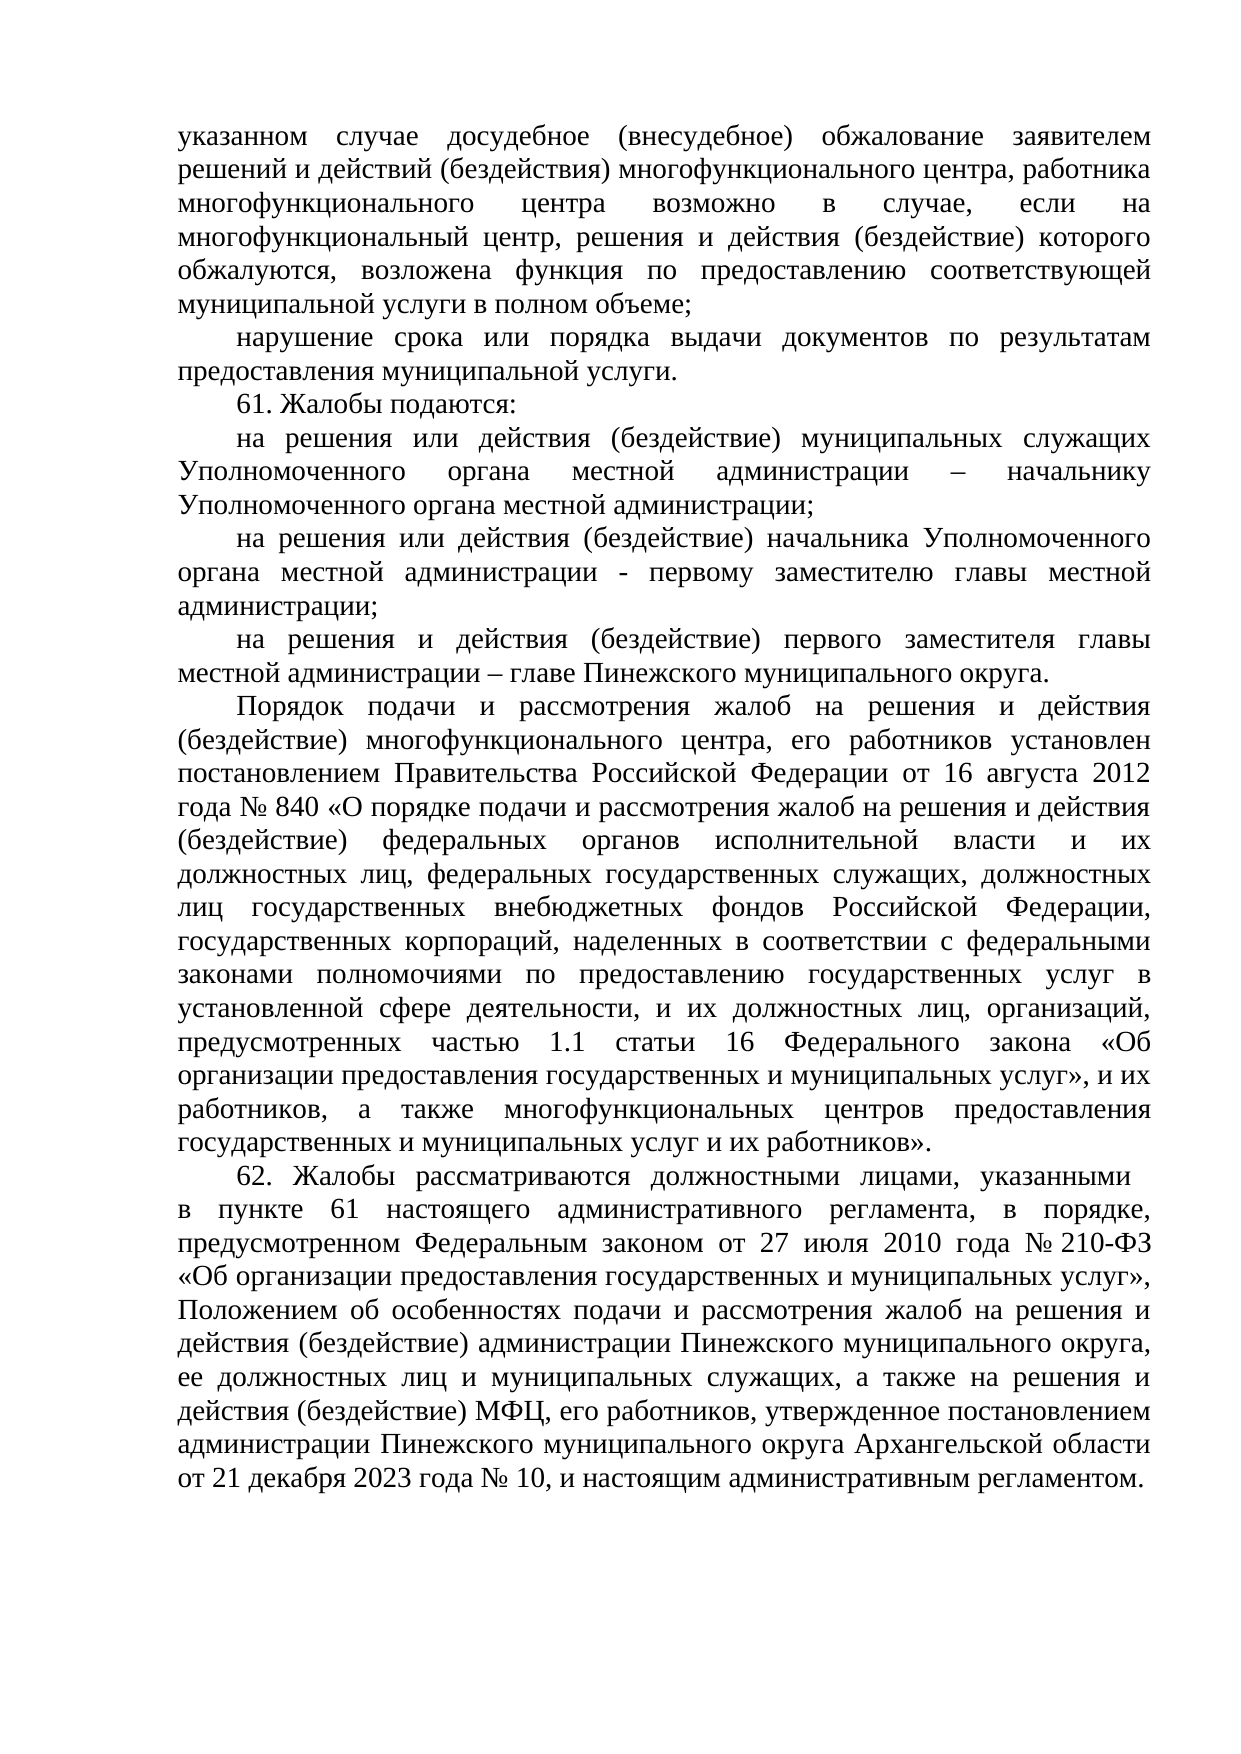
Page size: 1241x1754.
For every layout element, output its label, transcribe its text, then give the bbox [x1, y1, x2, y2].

text 61. Жалобы подаются: [177, 386, 1152, 420]
text на решения или действия (бездействие) начальника Уполномоченного органа местной администрации - первому заместителю главы местной администрации; [177, 521, 1152, 621]
text на решения или действия (бездействие) муниципальных служащих Уполномоченного органа местной администрации – начальнику Уполномоченного органа местной администрации; [177, 420, 1152, 521]
text на решения и действия (бездействие) первого заместителя главы местной администрации – главе Пинежского муниципального округа. [177, 621, 1152, 688]
text 62. Жалобы рассматриваются должностными лицами, указанными в пункте 61 настоящего административного регламента, в порядке, предусмотренном Федеральным законом от 27 июля 2010 года № 210-ФЗ «Об организации предоставления государственных и муниципальных услуг», Положением об особенностях подачи и рассмотрения жалоб на решения и действия (бездействие) администрации Пинежского муниципального округа, ее должностных лиц и муниципальных служащих, а также на решения и действия (бездействие) МФЦ, его работников, утвержденное постановлением администрации Пинежского муниципального округа Архангельской области от 21 декабря 2023 года № 10, и настоящим административным регламентом. [177, 1158, 1152, 1493]
text Порядок подачи и рассмотрения жалоб на решения и действия (бездействие) многофункционального центра, его работников установлен постановлением Правительства Российской Федерации от 16 августа 2012 года № 840 «О порядке подачи и рассмотрения жалоб на решения и действия (бездействие) федеральных органов исполнительной власти и их должностных лиц, федеральных государственных служащих, должностных лиц государственных внебюджетных фондов Российской Федерации, государственных корпораций, наделенных в соответствии с федеральными законами полномочиями по предоставлению государственных услуг в установленной сфере деятельности, и их должностных лиц, организаций, предусмотренных частью 1.1 статьи 16 Федерального закона «Об организации предоставления государственных и муниципальных услуг», и их работников, а также многофункциональных центров предоставления государственных и муниципальных услуг и их работников». [177, 688, 1152, 1158]
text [177, 118, 1152, 319]
text нарушение срока или порядка выдачи документов по результатам предоставления муниципальной услуги. [177, 319, 1152, 386]
